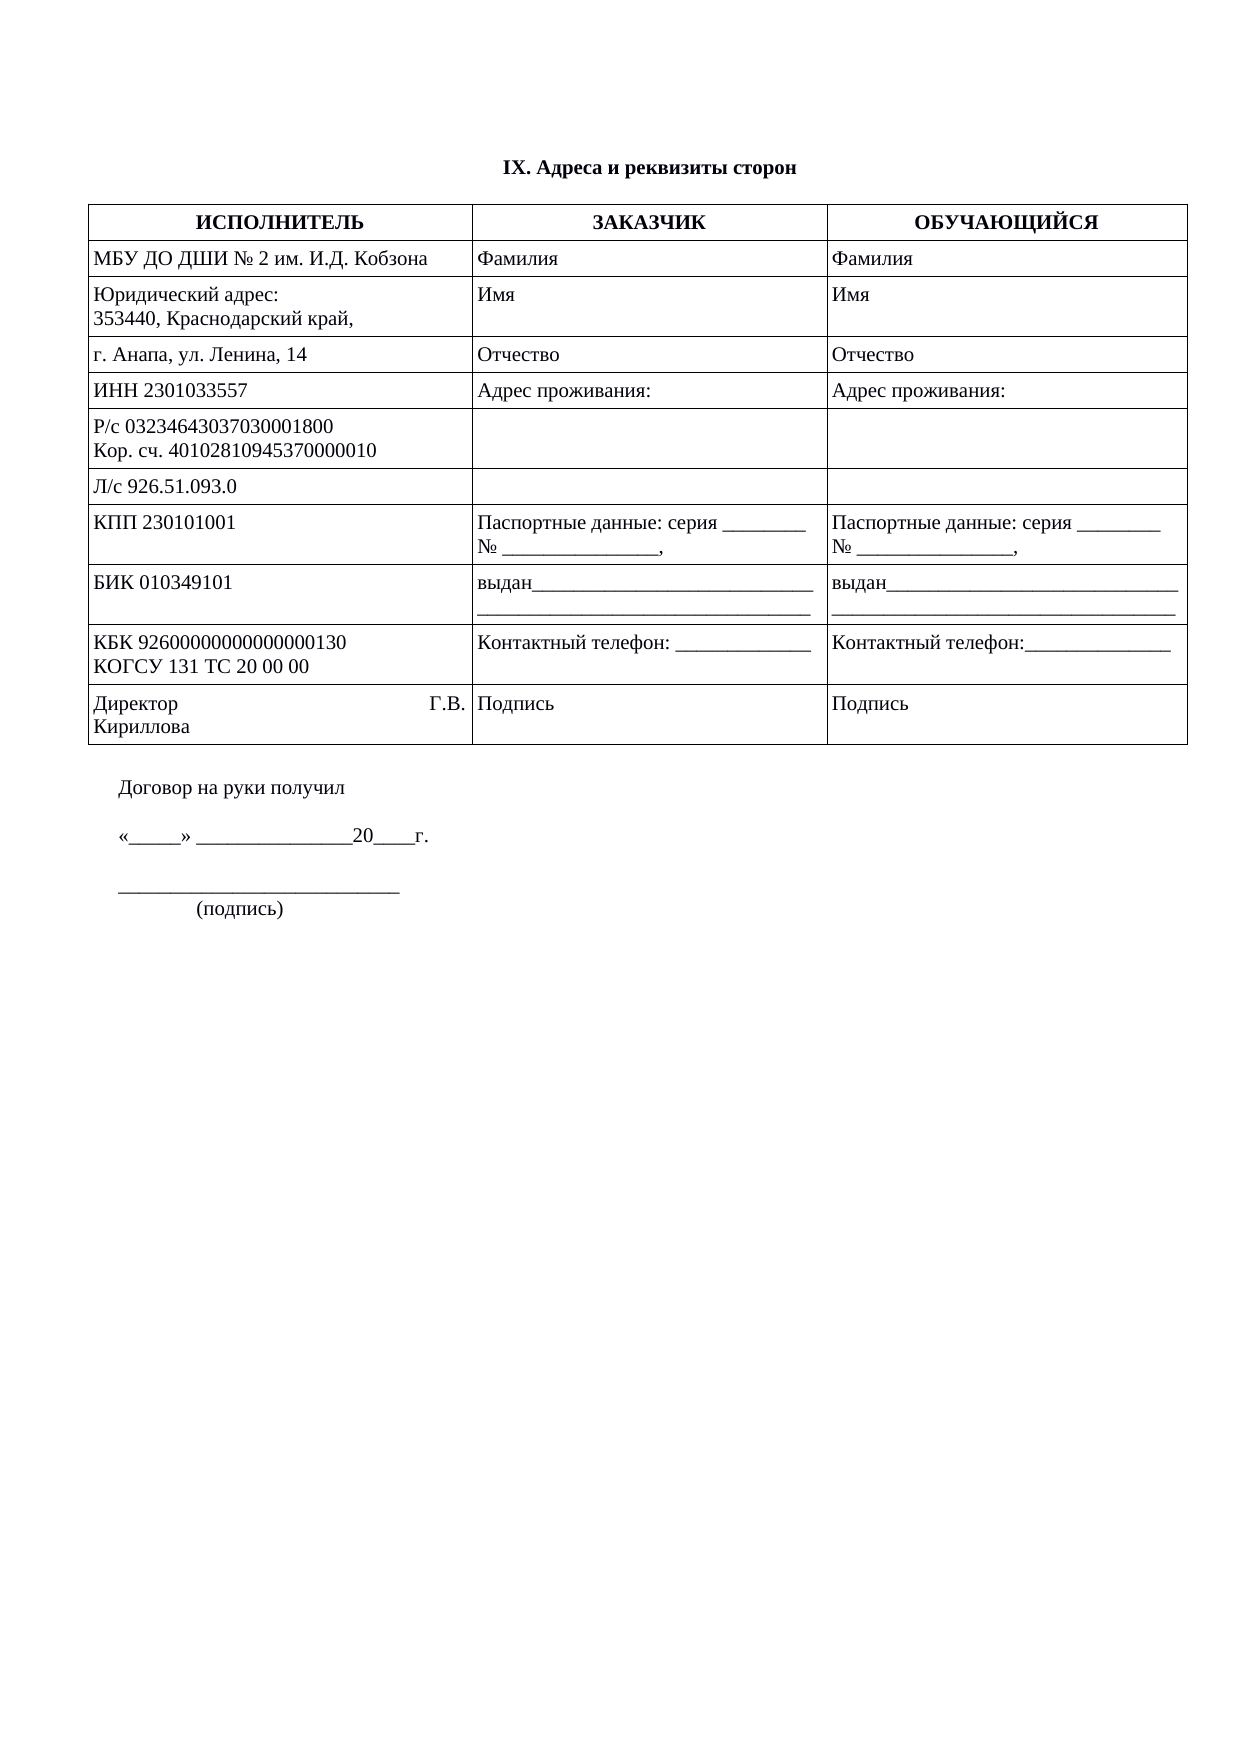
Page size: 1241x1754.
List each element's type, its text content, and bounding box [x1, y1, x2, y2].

table_cell [473, 469, 827, 504]
table_cell Отчество [473, 337, 827, 372]
table_header ИСПОЛНИТЕЛЬ [89, 205, 472, 239]
table_cell Юридический адрес: 353440, Краснодарский край, [89, 277, 472, 336]
table_cell Л/с 926.51.093.0 [89, 469, 472, 504]
table_cell Паспортные данные: серия ________ № _______________, [828, 505, 1187, 564]
table_cell Фамилия [473, 241, 827, 276]
table_cell Паспортные данные: серия ________ № _______________, [473, 505, 827, 564]
table_cell Контактный телефон: _____________ [473, 625, 827, 684]
table_cell Подпись [828, 685, 1187, 744]
table_cell Р/с 03234643037030001800 Кор. сч. 40102810945370000010 [89, 409, 472, 468]
table_header ЗАКАЗЧИК [473, 205, 827, 239]
text ___________________________ [118, 872, 1181, 896]
table_cell [828, 469, 1187, 504]
table_cell Адрес проживания: [473, 373, 827, 408]
table_cell МБУ ДО ДШИ № 2 им. И.Д. Кобзона [89, 241, 472, 276]
table_cell БИК 010349101 [89, 565, 472, 624]
table_cell ИНН 2301033557 [89, 373, 472, 408]
text «_____» _______________20____г. [118, 823, 1181, 847]
table_cell выдан___________________________________________________________ [473, 565, 827, 624]
table_cell выдан_____________________________________________________________ [828, 565, 1187, 624]
table_cell Фамилия [828, 241, 1187, 276]
table_cell [473, 409, 827, 468]
text IX. Адреса и реквизиты сторон [118, 155, 1181, 179]
table_cell Имя [473, 277, 827, 336]
table_cell Отчество [828, 337, 1187, 372]
text (подпись) [118, 896, 1181, 920]
table_cell Директор Г.В. Кириллова [89, 685, 472, 744]
table_cell г. Анапа, ул. Ленина, 14 [89, 337, 472, 372]
text Договор на руки получил [118, 775, 1181, 799]
table_cell [828, 409, 1187, 468]
table_header ОБУЧАЮЩИЙСЯ [828, 205, 1187, 239]
table_cell КПП 230101001 [89, 505, 472, 564]
table_cell Подпись [473, 685, 827, 744]
table_cell Имя [828, 277, 1187, 336]
table_cell Контактный телефон:______________ [828, 625, 1187, 684]
table_cell КБК 92600000000000000130 КОГСУ 131 ТС 20 00 00 [89, 625, 472, 684]
table_cell Адрес проживания: [828, 373, 1187, 408]
